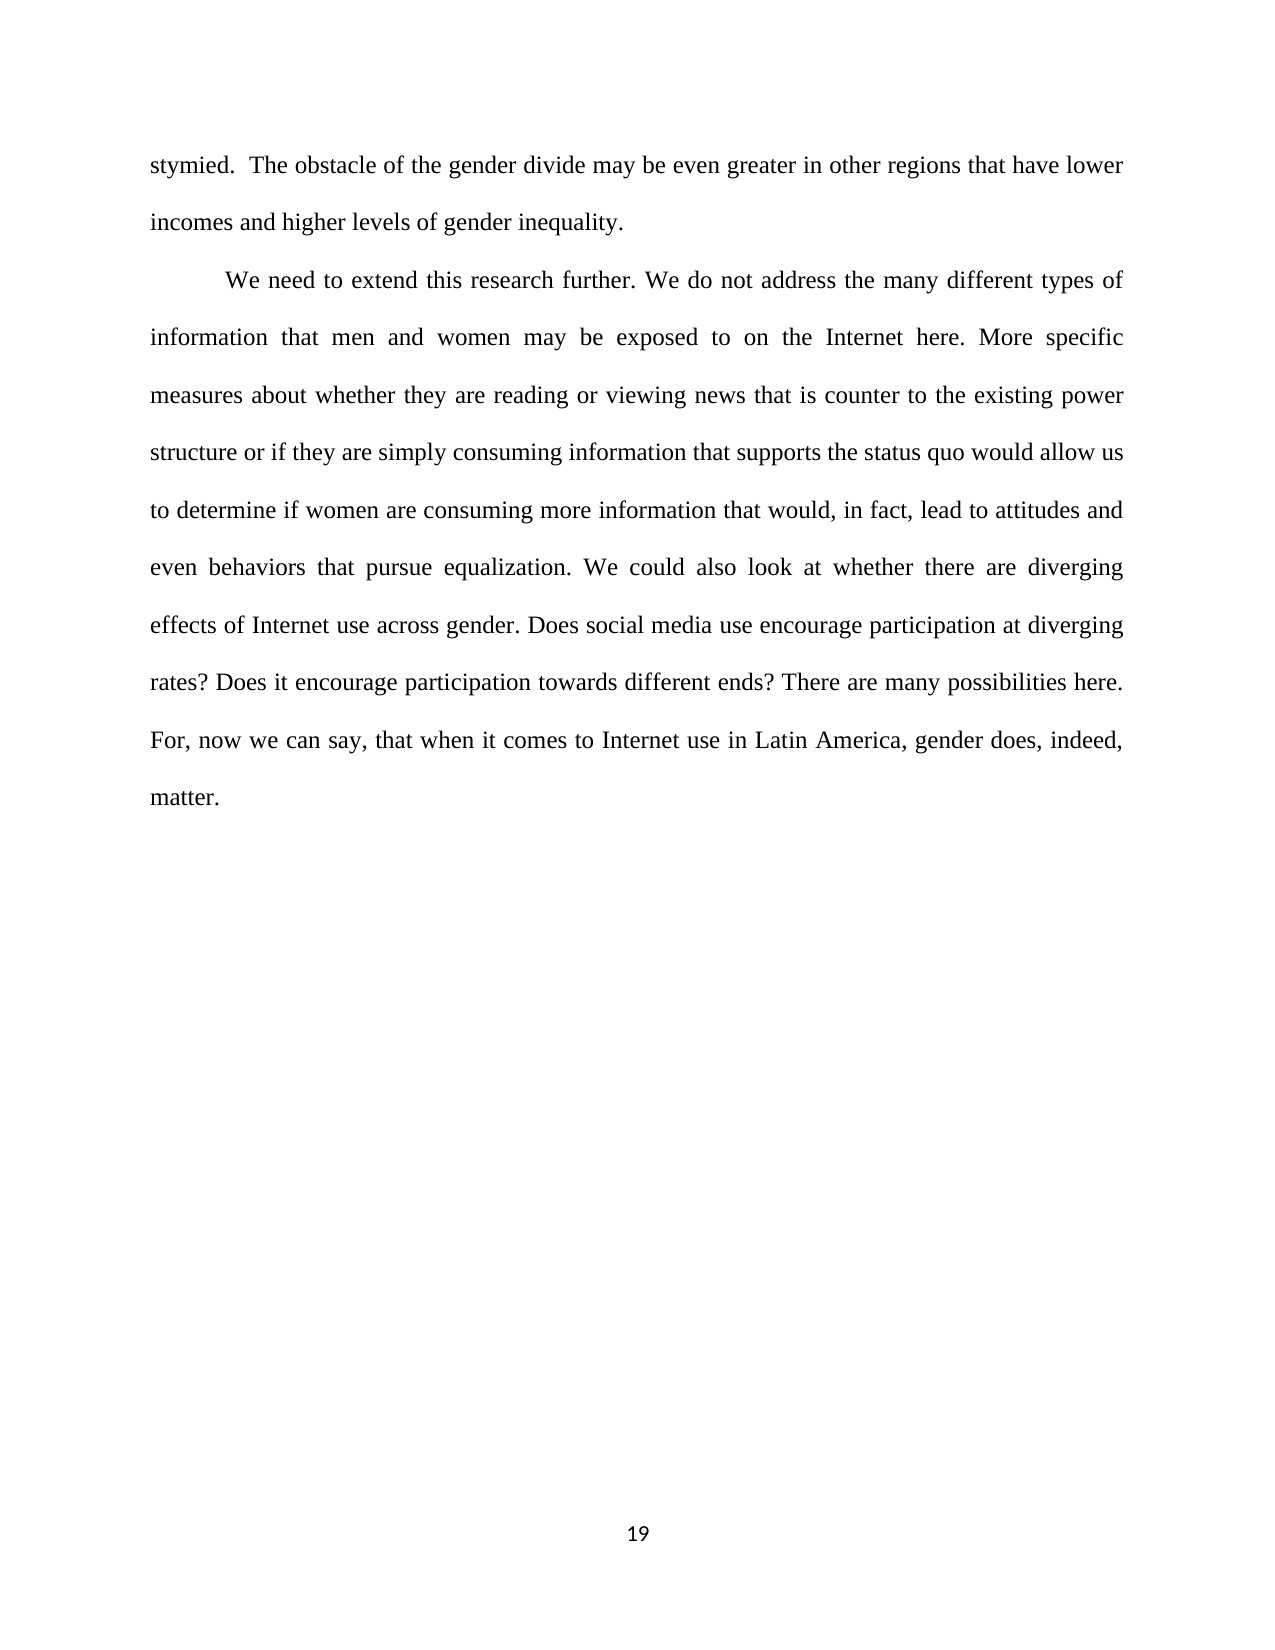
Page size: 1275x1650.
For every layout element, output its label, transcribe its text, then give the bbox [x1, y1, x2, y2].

text We need to extend this research further. We do not address the many different types of information that men and women may be exposed to on the Internet here. More specific measures about whether they are reading or viewing news that is counter to the existing power structure or if they are simply consuming information that supports the status quo would allow us to determine if women are consuming more information that would, in fact, lead to attitudes and even behaviors that pursue equalization. We could also look at whether there are diverging effects of Internet use across gender. Does social media use encourage participation at diverging rates? Does it encourage participation towards different ends? There are many possibilities here. For, now we can say, that when it comes to Internet use in Latin America, gender does, indeed, matter. [150, 265, 1125, 811]
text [150, 150, 1125, 236]
